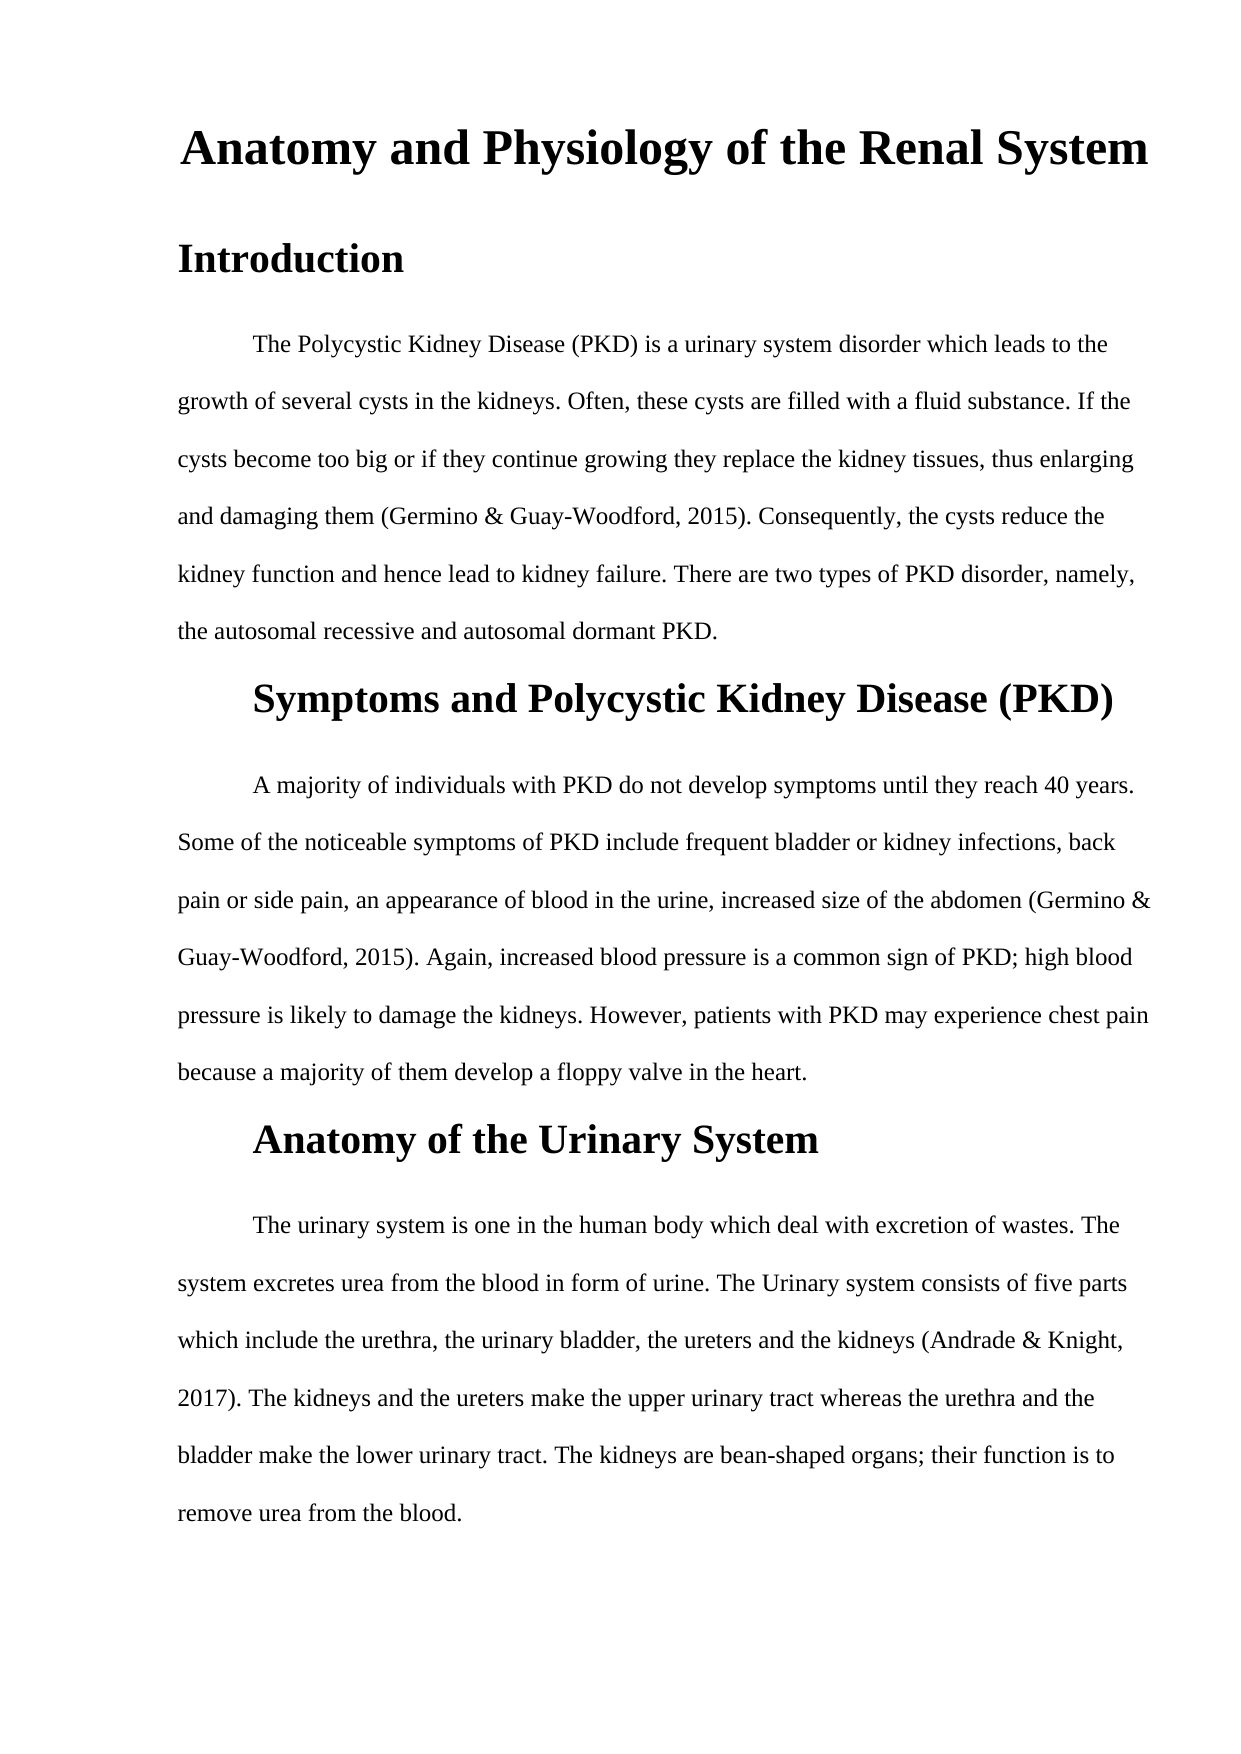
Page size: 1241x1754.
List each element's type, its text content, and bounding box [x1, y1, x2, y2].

text Symptoms and Polycystic Kidney Disease (PKD) [177, 674, 1152, 722]
text Anatomy of the Urinary System [177, 1115, 1152, 1163]
text The Polycystic Kidney Disease (PKD) is a urinary system disorder which leads to the growth of several cysts in the kidneys. Often, these cysts are filled with a fluid substance. If the cysts become too big or if they continue growing they replace the kidney tissues, thus enlarging and damaging them (Germino & Guay-Woodford, 2015). Consequently, the cysts reduce the kidney function and hence lead to kidney failure. There are two types of PKD disorder, namely, the autosomal recessive and autosomal dormant PKD. [177, 329, 1152, 645]
text The urinary system is one in the human body which deal with excretion of wastes. The system excretes urea from the blood in form of urine. The Urinary system consists of five parts which include the urethra, the urinary bladder, the ureters and the kidneys (Andrade & Knight, 2017). The kidneys and the ureters make the upper urinary tract whereas the urethra and the bladder make the lower urinary tract. The kidneys are bean-shaped organs; their function is to remove urea from the blood. [177, 1211, 1152, 1527]
text Anatomy and Physiology of the Renal System [177, 118, 1152, 176]
text A majority of individuals with PKD do not develop symptoms until they reach 40 years. Some of the noticeable symptoms of PKD include frequent bladder or kidney infections, back pain or side pain, an appearance of blood in the urine, increased size of the abdomen (Germino & Guay-Woodford, 2015). Again, increased blood pressure is a common sign of PKD; high blood pressure is likely to damage the kidneys. However, patients with PKD may experience chest pain because a majority of them develop a floppy valve in the heart. [177, 770, 1152, 1086]
text Introduction [177, 233, 1152, 281]
